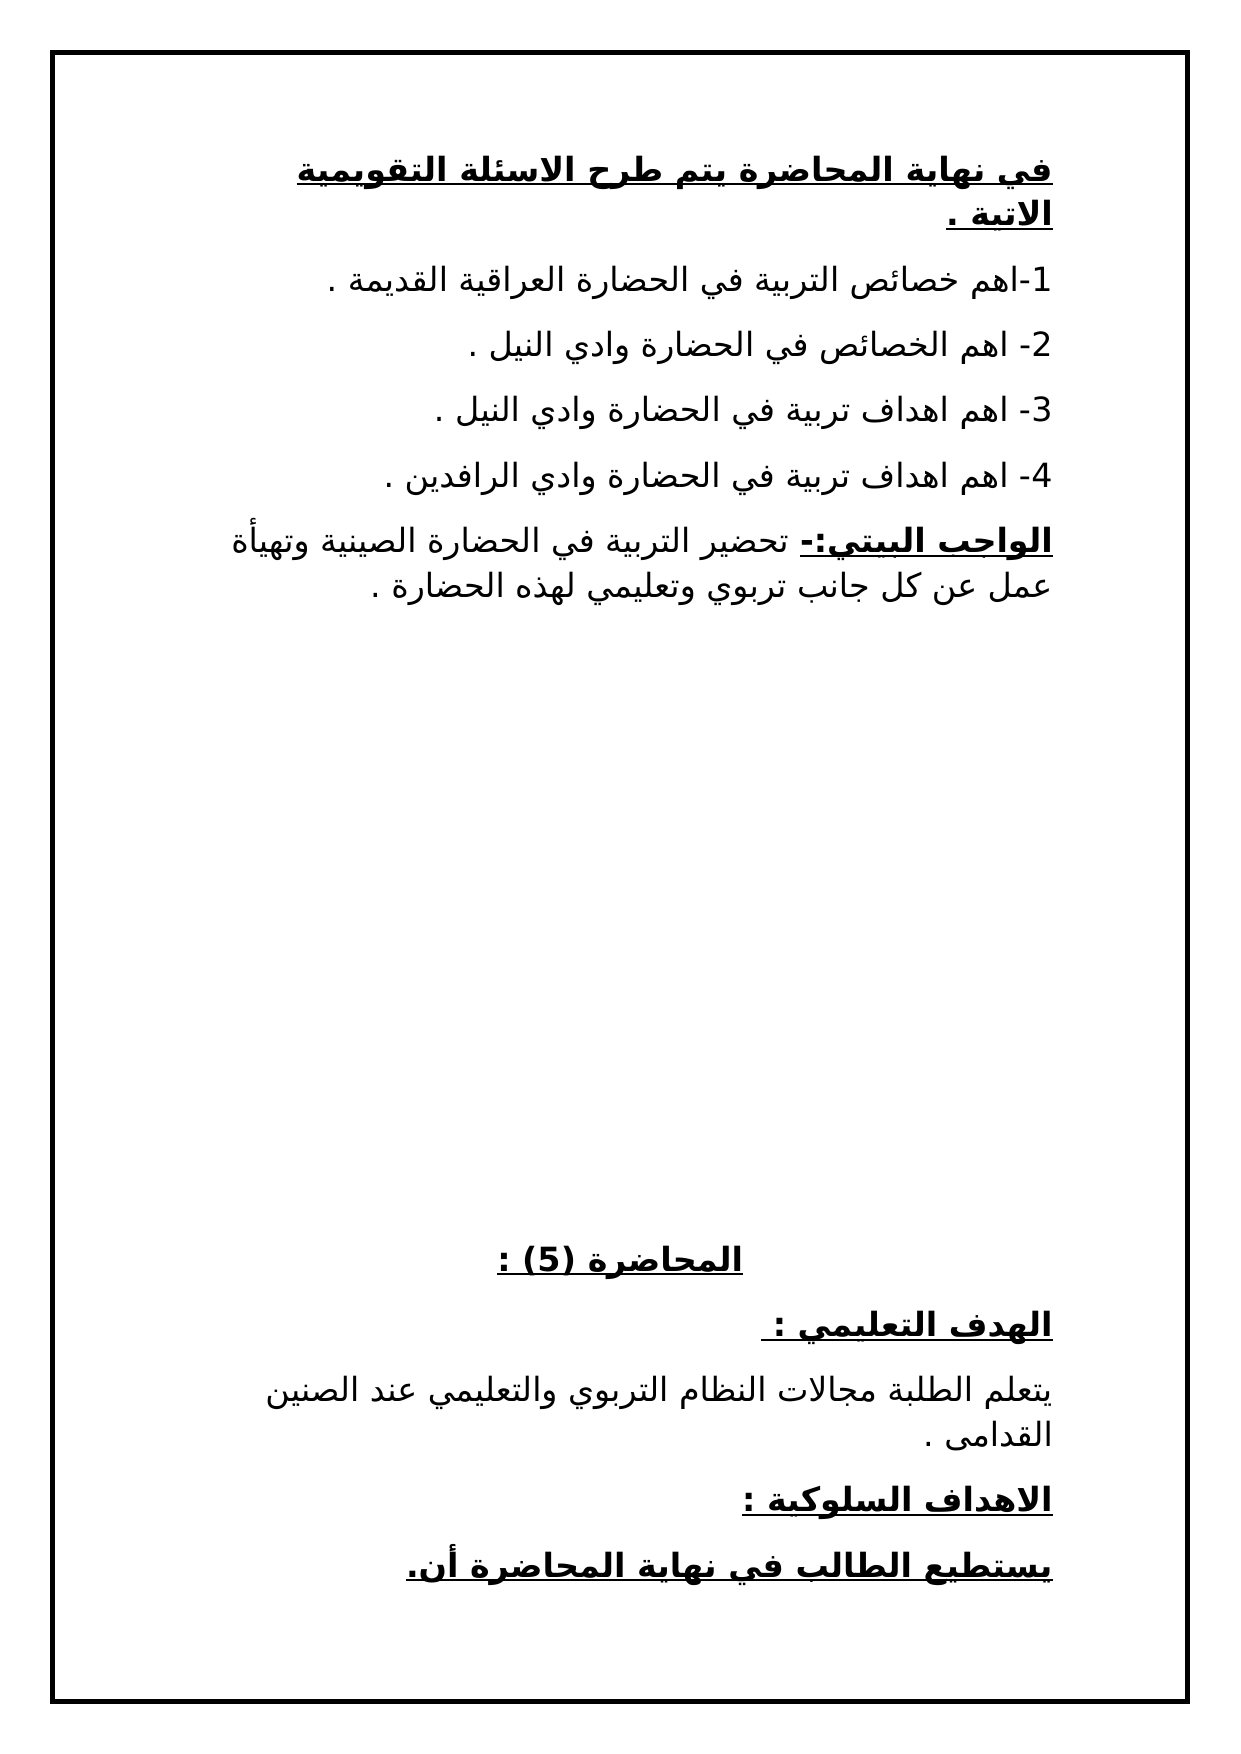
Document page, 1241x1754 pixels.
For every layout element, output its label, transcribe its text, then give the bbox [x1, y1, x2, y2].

text 2- اهم الخصائص في الحضارة وادي النيل . [187, 325, 1053, 364]
text 4- اهم اهداف تربية في الحضارة وادي الرافدين . [187, 456, 1053, 495]
text يستطيع الطالب في نهاية المحاضرة أن. [187, 1546, 1053, 1585]
text الاهداف السلوكية : [187, 1481, 1053, 1520]
text الواجب البيتي:- تحضير التربية في الحضارة الصينية وتهيأة عمل عن كل جانب تربوي وتعليمي لهذه الحضارة . [187, 522, 1053, 605]
text في نهاية المحاضرة يتم طرح الاسئلة التقويمية الاتية . [187, 150, 1053, 233]
text المحاضرة (5) : [187, 1240, 1053, 1279]
text الهدف التعليمي : [187, 1306, 1053, 1344]
text يتعلم الطلبة مجالات النظام التربوي والتعليمي عند الصنين القدامى . [187, 1371, 1053, 1454]
text 1-اهم خصائص التربية في الحضارة العراقية القديمة . [187, 260, 1053, 299]
text 3- اهم اهداف تربية في الحضارة وادي النيل . [187, 391, 1053, 430]
